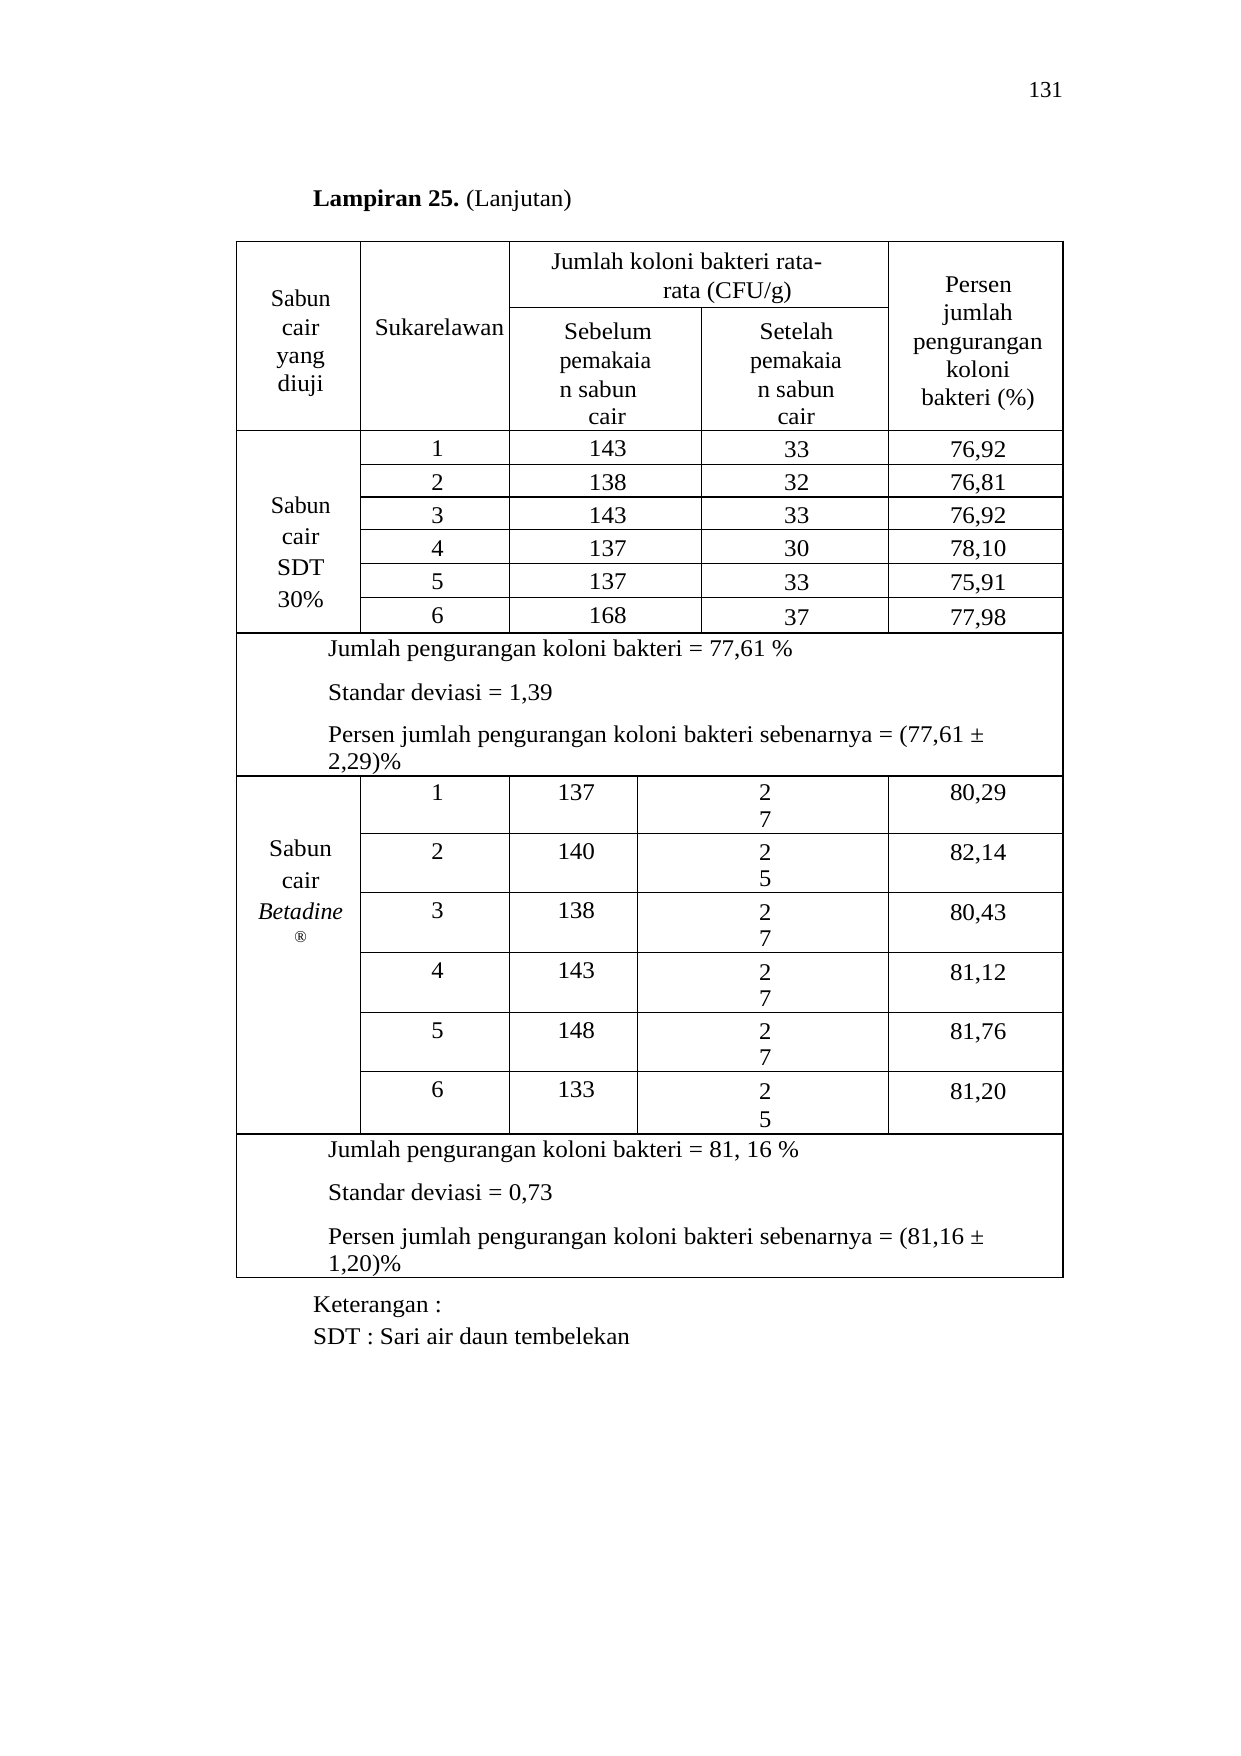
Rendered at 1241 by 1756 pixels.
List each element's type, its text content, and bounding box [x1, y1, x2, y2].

text SDT : Sari air daun tembelekan [313, 1322, 1092, 1350]
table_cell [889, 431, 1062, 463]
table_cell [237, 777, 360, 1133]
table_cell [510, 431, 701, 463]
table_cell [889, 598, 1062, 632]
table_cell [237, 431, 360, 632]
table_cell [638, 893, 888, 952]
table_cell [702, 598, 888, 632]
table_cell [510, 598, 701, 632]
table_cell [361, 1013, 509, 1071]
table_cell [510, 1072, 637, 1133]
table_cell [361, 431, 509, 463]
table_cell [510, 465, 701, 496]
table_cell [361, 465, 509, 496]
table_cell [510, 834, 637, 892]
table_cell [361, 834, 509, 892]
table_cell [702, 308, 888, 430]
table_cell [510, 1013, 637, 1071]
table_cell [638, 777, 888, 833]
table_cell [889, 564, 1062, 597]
text Keterangan : [313, 1291, 1092, 1318]
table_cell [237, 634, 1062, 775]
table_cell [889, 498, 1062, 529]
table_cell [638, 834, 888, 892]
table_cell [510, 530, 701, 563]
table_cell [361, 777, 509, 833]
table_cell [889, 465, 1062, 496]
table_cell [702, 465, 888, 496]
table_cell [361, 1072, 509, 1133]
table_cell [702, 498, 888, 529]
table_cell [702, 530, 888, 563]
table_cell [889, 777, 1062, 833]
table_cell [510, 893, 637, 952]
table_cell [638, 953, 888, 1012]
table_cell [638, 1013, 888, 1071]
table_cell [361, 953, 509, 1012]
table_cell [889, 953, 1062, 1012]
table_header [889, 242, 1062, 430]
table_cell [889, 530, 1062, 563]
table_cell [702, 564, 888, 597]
text Lampiran 25. (Lanjutan) [313, 184, 1092, 212]
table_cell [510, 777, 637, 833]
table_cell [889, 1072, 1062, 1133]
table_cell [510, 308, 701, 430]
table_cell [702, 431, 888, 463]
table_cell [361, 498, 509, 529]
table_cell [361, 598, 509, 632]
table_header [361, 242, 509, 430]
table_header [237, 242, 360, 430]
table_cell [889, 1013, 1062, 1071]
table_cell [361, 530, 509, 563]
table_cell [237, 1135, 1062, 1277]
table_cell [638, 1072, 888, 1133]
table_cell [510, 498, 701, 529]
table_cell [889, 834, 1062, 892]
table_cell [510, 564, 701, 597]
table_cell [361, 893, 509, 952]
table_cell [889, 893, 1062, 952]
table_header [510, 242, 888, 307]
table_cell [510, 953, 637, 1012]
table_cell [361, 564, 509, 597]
